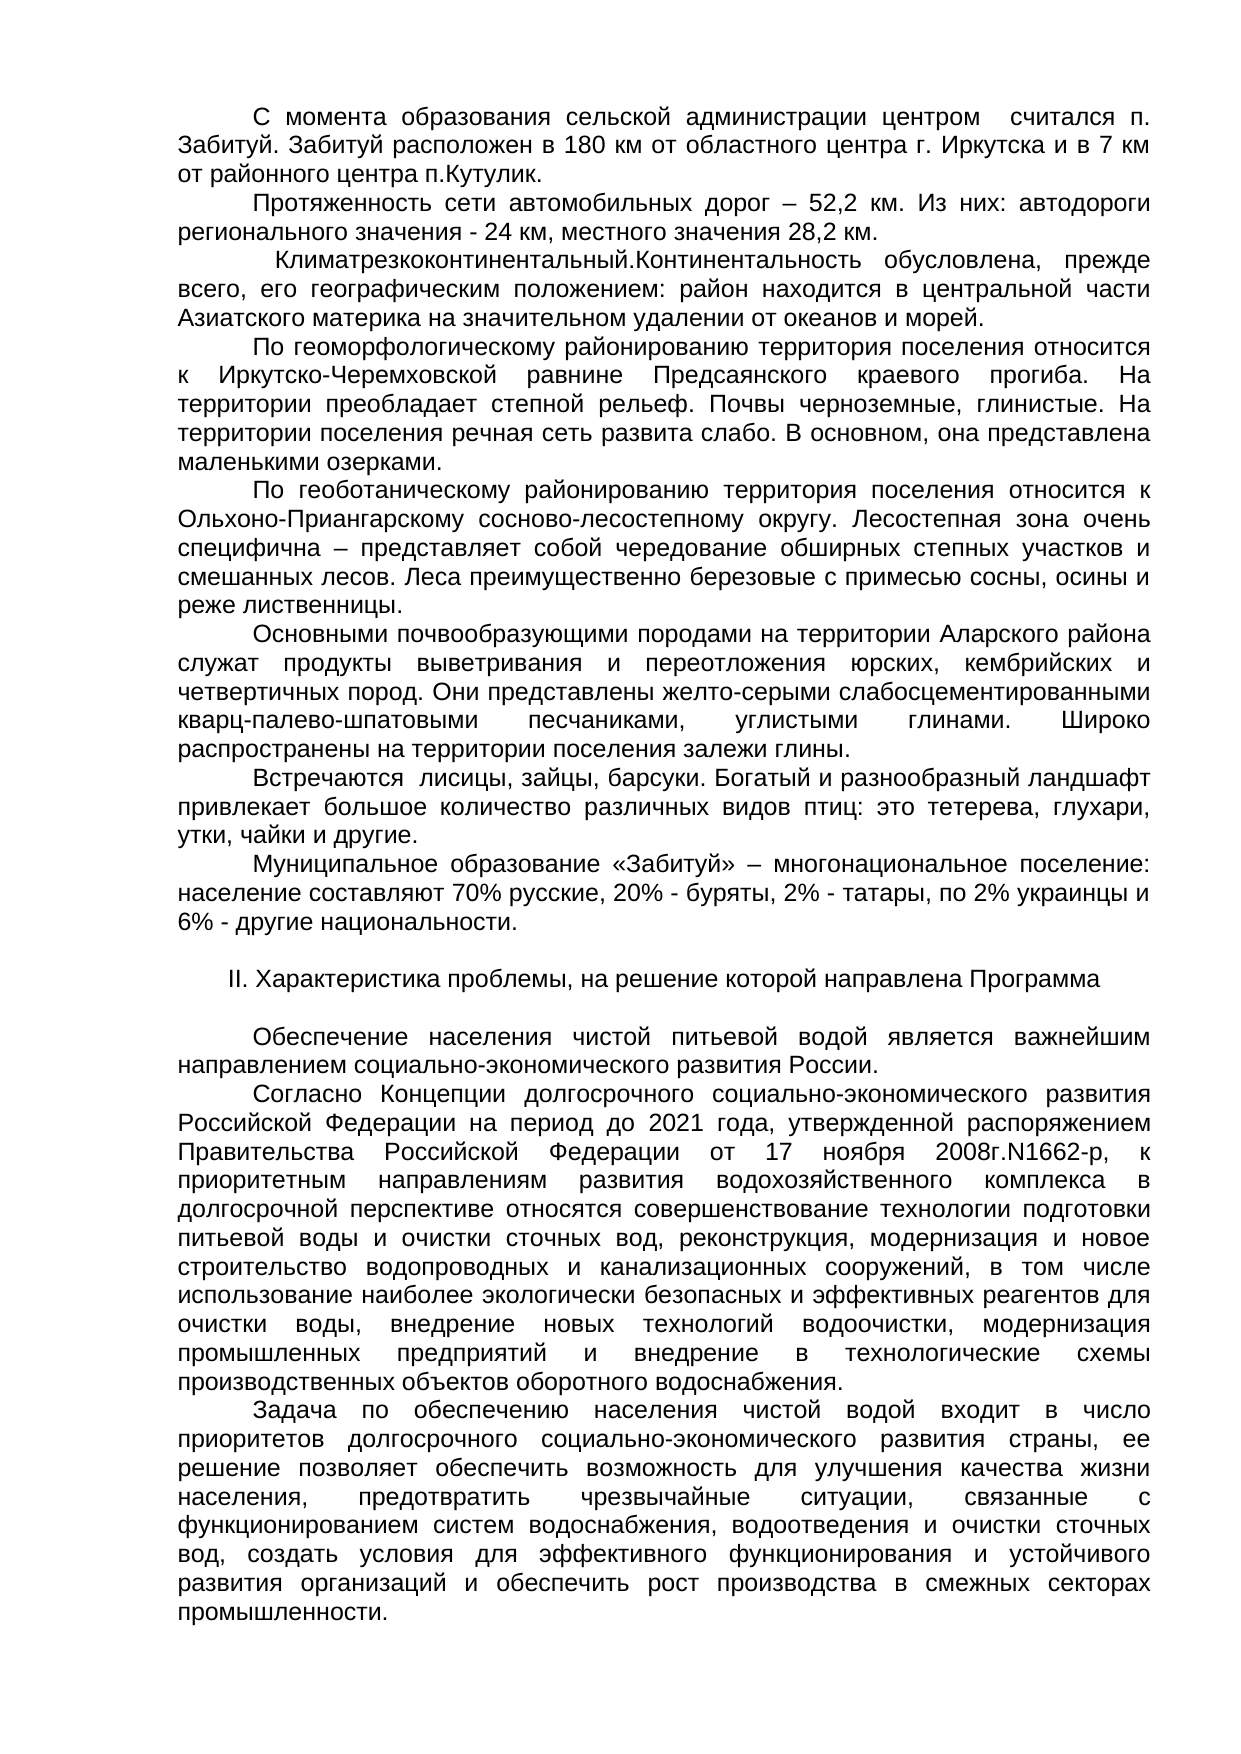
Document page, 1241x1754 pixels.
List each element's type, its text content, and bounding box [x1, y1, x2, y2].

text По геоботаническому районированию территория поселения относится к Ольхоно-Приангарскому сосново-лесостепному округу. Лесостепная зона очень специфична – представляет собой чередование обширных степных участков и смешанных лесов. Леса преимущественно березовые с примесью сосны, осины и реже лиственницы. [177, 476, 1152, 619]
text Встречаются лисицы, зайцы, барсуки. Богатый и разнообразный ландшафт привлекает большое количество различных видов птиц: это тетерева, глухари, утки, чайки и другие. [177, 763, 1152, 849]
text С момента образования сельской администрации центром считался п. Забитуй. Забитуй расположен в от областного центра г. Иркутска и в от районного центра п.Кутулик. [177, 102, 1152, 188]
text По геоморфологическому районированию территория поселения относится к Иркутско-Черемховской равнине Предсаянского краевого прогиба. На территории преобладает степной рельеф. Почвы черноземные, глинистые. На территории поселения речная сеть развита слабо. В основном, она представлена маленькими озерками. [177, 332, 1152, 476]
text Климатрезкоконтинентальный.Континентальность обусловлена, прежде всего, его географическим положением: район находится в центральной части Азиатского материка на значительном удалении от океанов и морей. [177, 246, 1152, 332]
text Протяженность сети автомобильных дорог – . Из них: автодороги регионального значения - , местного значения 28,2 км. [177, 188, 1152, 246]
text Обеспечение населения чистой питьевой водой является важнейшим направлением социально-экономического развития России. [177, 1022, 1152, 1079]
text Задача по обеспечению населения чистой водой входит в число приоритетов долгосрочного социально-экономического развития страны, ее решение позволяет обеспечить возможность для улучшения качества жизни населения, предотвратить чрезвычайные ситуации, связанные с функционированием систем водоснабжения, водоотведения и очистки сточных вод, создать условия для эффективного функционирования и устойчивого развития организаций и обеспечить рост производства в смежных секторах промышленности. [177, 1396, 1152, 1626]
text Основными почвообразующими породами на территории Аларского района служат продукты выветривания и переотложения юрских, кембрийских и четвертичных пород. Они представлены желто-серыми слабосцементированными кварц-палево-шпатовыми песчаниками, углистыми глинами. Широко распространены на территории поселения залежи глины. [177, 619, 1152, 763]
text Муниципальное образование «Забитуй» – многонациональное поселение: население составляют 70% русские, 20% - буряты, 2% - татары, по 2% украинцы и 6% - другие национальности. [177, 849, 1152, 936]
text II. Характеристика проблемы, на решение которой направлена Программа [177, 964, 1152, 993]
text Согласно Концепции долгосрочного социально-экономического развития Российской Федерации на период до 2021 года, утвержденной распоряжением Правительства Российской Федерации от 17 ноября 2008г.N1662-р, к приоритетным направлениям развития водохозяйственного комплекса в долгосрочной перспективе относятся совершенствование технологии подготовки питьевой воды и очистки сточных вод, реконструкция, модернизация и новое строительство водопроводных и канализационных сооружений, в том числе использование наиболее экологически безопасных и эффективных реагентов для очистки воды, внедрение новых технологий водоочистки, модернизация промышленных предприятий и внедрение в технологические схемы производственных объектов оборотного водоснабжения. [177, 1079, 1152, 1396]
